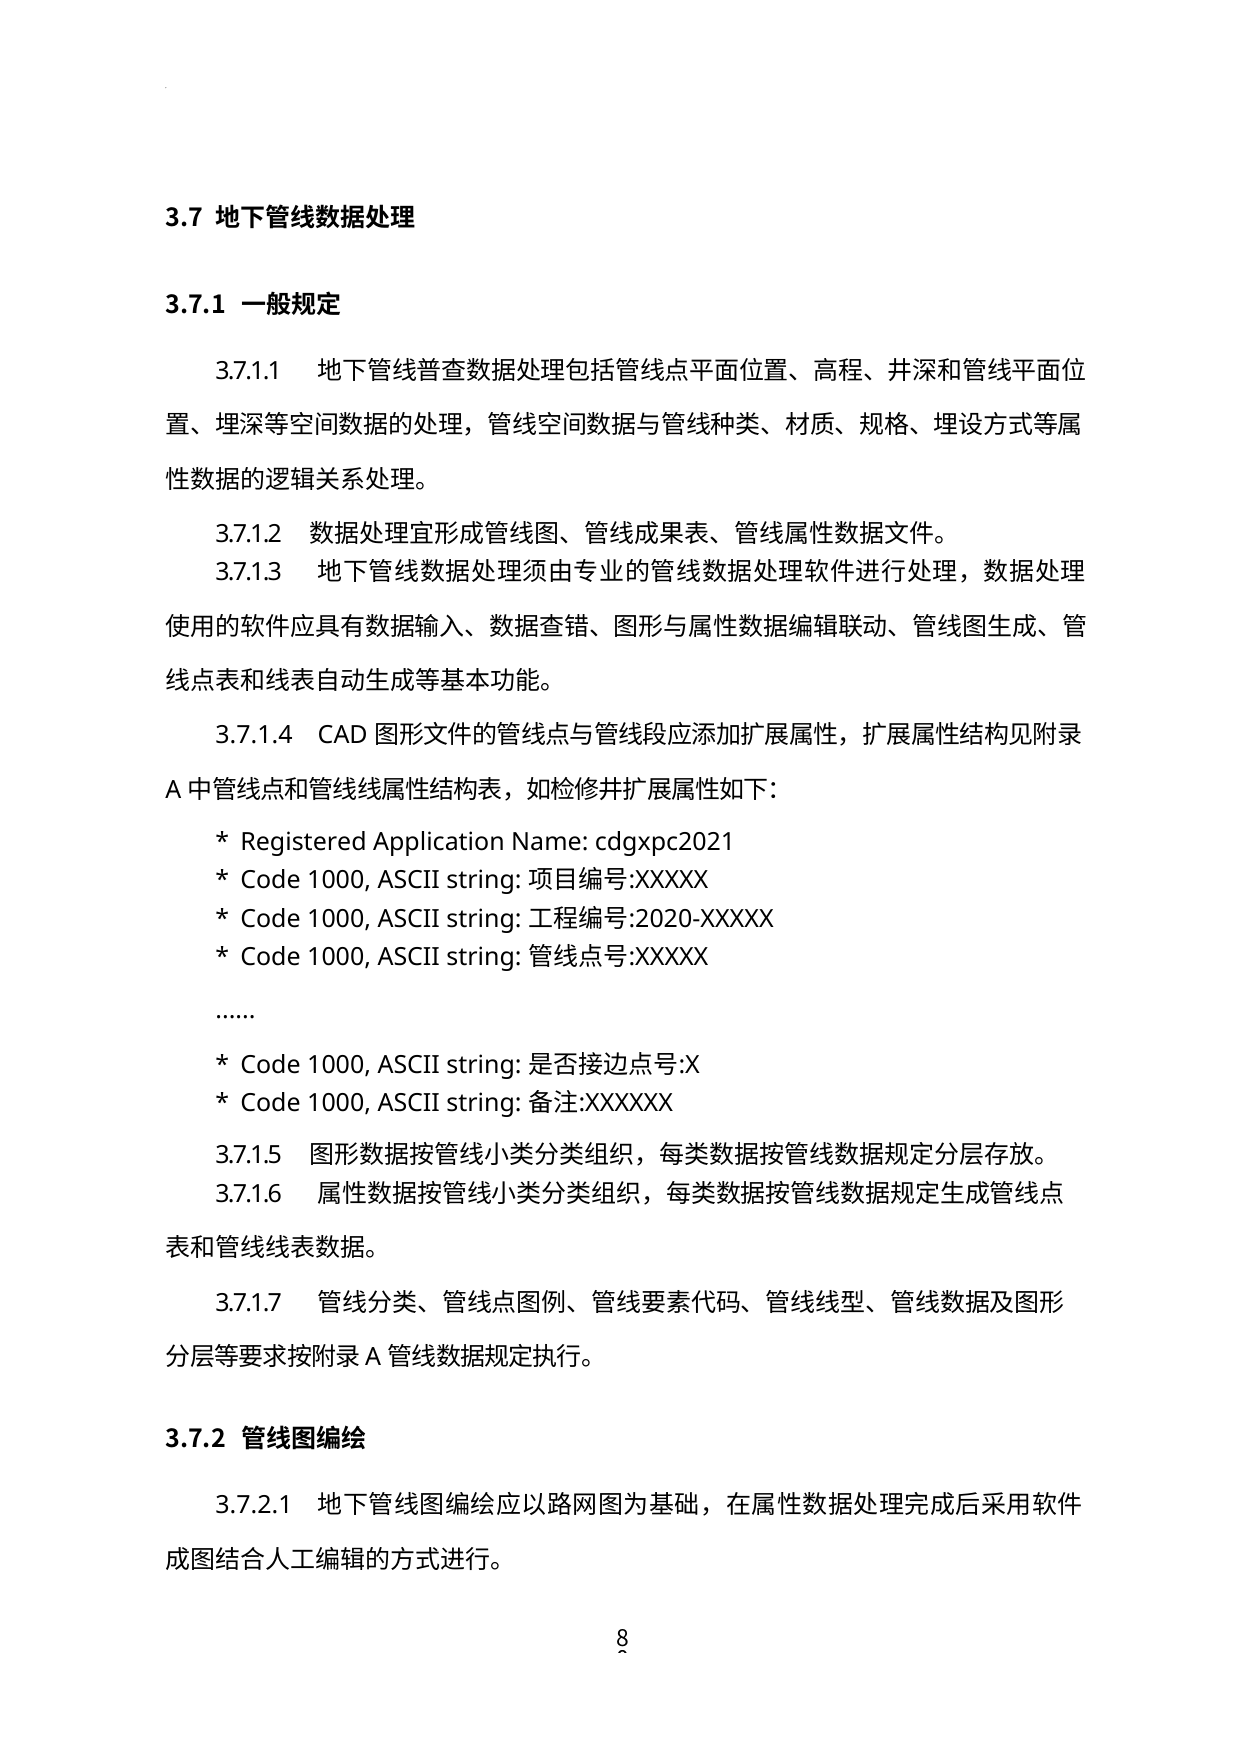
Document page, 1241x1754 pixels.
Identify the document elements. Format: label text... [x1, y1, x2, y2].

list 地下管线数据处理须由专业的管线数据处理软件进行处理，数据处理使用的软件应具有数据输入、数据查错、图形与属性数据编辑联动、管线图生成、管线点表和线表自动生成等基本功能。 [165, 552, 1087, 697]
list 管线图编绘 [165, 1418, 1157, 1455]
list 一般规定 [165, 284, 1157, 320]
list 图形数据按管线小类分类组织，每类数据按管线数据规定分层存放。 [215, 1135, 1157, 1171]
list 地下管线图编绘应以路网图为基础，在属性数据处理完成后采用软件成图结合人工编辑的方式进行。 [165, 1485, 1084, 1575]
list Registered Application Name: cdgxpc2021 [215, 824, 1157, 858]
list 数据处理宜形成管线图、管线成果表、管线属性数据文件。 [215, 513, 1157, 550]
list Code 1000, ASCII string: 管线点号:XXXXX [215, 936, 1157, 973]
text ...... [215, 992, 1157, 1026]
list Code 1000, ASCII string: 备注:XXXXXX [215, 1083, 1157, 1119]
list 地下管线数据处理 [165, 198, 1157, 234]
list Code 1000, ASCII string: 是否接边点号:X [215, 1044, 1157, 1081]
list 地下管线普查数据处理包括管线点平面位置、高程、井深和管线平面位置、埋深等空间数据的处理，管线空间数据与管线种类、材质、规格、埋设方式等属性数据的逻辑关系处理。 [165, 350, 1087, 495]
list Code 1000, ASCII string: 工程编号:2020-XXXXX [215, 898, 1157, 934]
list 管线分类、管线点图例、管线要素代码、管线线型、管线数据及图形分层等要求按附录 A 管线数据规定执行。 [165, 1282, 1084, 1373]
list CAD 图形文件的管线点与管线段应添加扩展属性，扩展属性结构见附录A 中管线点和管线线属性结构表，如检修井扩展属性如下： [165, 715, 1084, 806]
list Code 1000, ASCII string: 项目编号:XXXXX [215, 860, 1157, 896]
list 属性数据按管线小类分类组织，每类数据按管线数据规定生成管线点表和管线线表数据。 [165, 1173, 1084, 1264]
